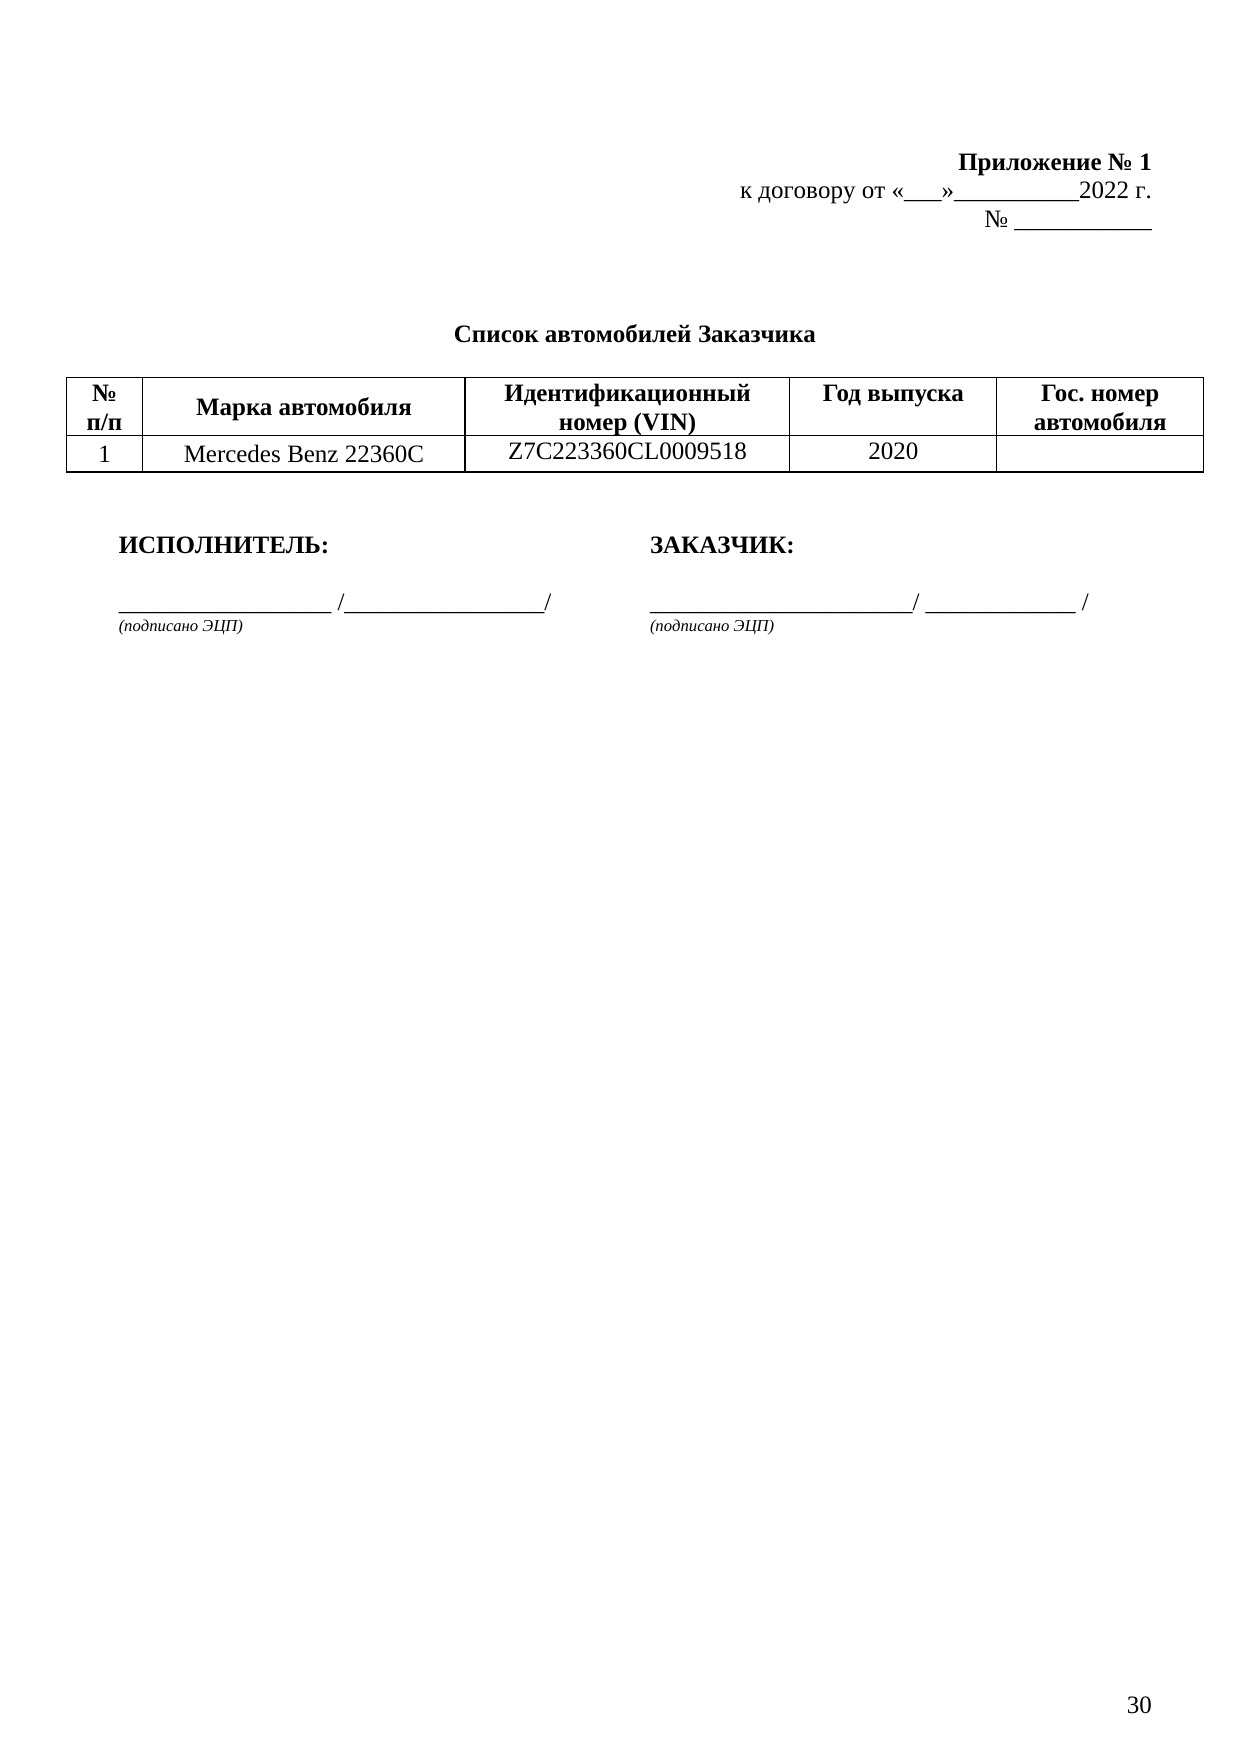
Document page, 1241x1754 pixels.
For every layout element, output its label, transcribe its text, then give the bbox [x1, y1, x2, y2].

text Приложение № 1 [118, 147, 1152, 176]
table_cell Z7C223360CL0009518 [466, 436, 789, 471]
table_header Год выпуска [790, 378, 996, 435]
text Список автомобилей Заказчика [118, 319, 1152, 348]
text к договору от «___»__________2022 г. [118, 176, 1152, 204]
table_header № п/п [67, 378, 142, 435]
table_header Идентификационный номер (VIN) [466, 378, 789, 435]
table_cell [997, 436, 1203, 471]
table_header ЗАКАЗЧИК: _____________________/ ____________ / (подписано ЭЦП) [643, 530, 1152, 647]
table_cell 1 [67, 436, 142, 471]
table_header ИСПОЛНИТЕЛЬ: _________________ /________________/ (подписано ЭЦП) [111, 530, 642, 647]
text № ___________ [118, 204, 1152, 233]
table_cell Mercedes Benz 22360C [143, 436, 464, 471]
table_cell 2020 [790, 436, 996, 471]
table_header Гос. номер автомобиля [997, 378, 1203, 435]
table_header Марка автомобиля [143, 378, 464, 435]
